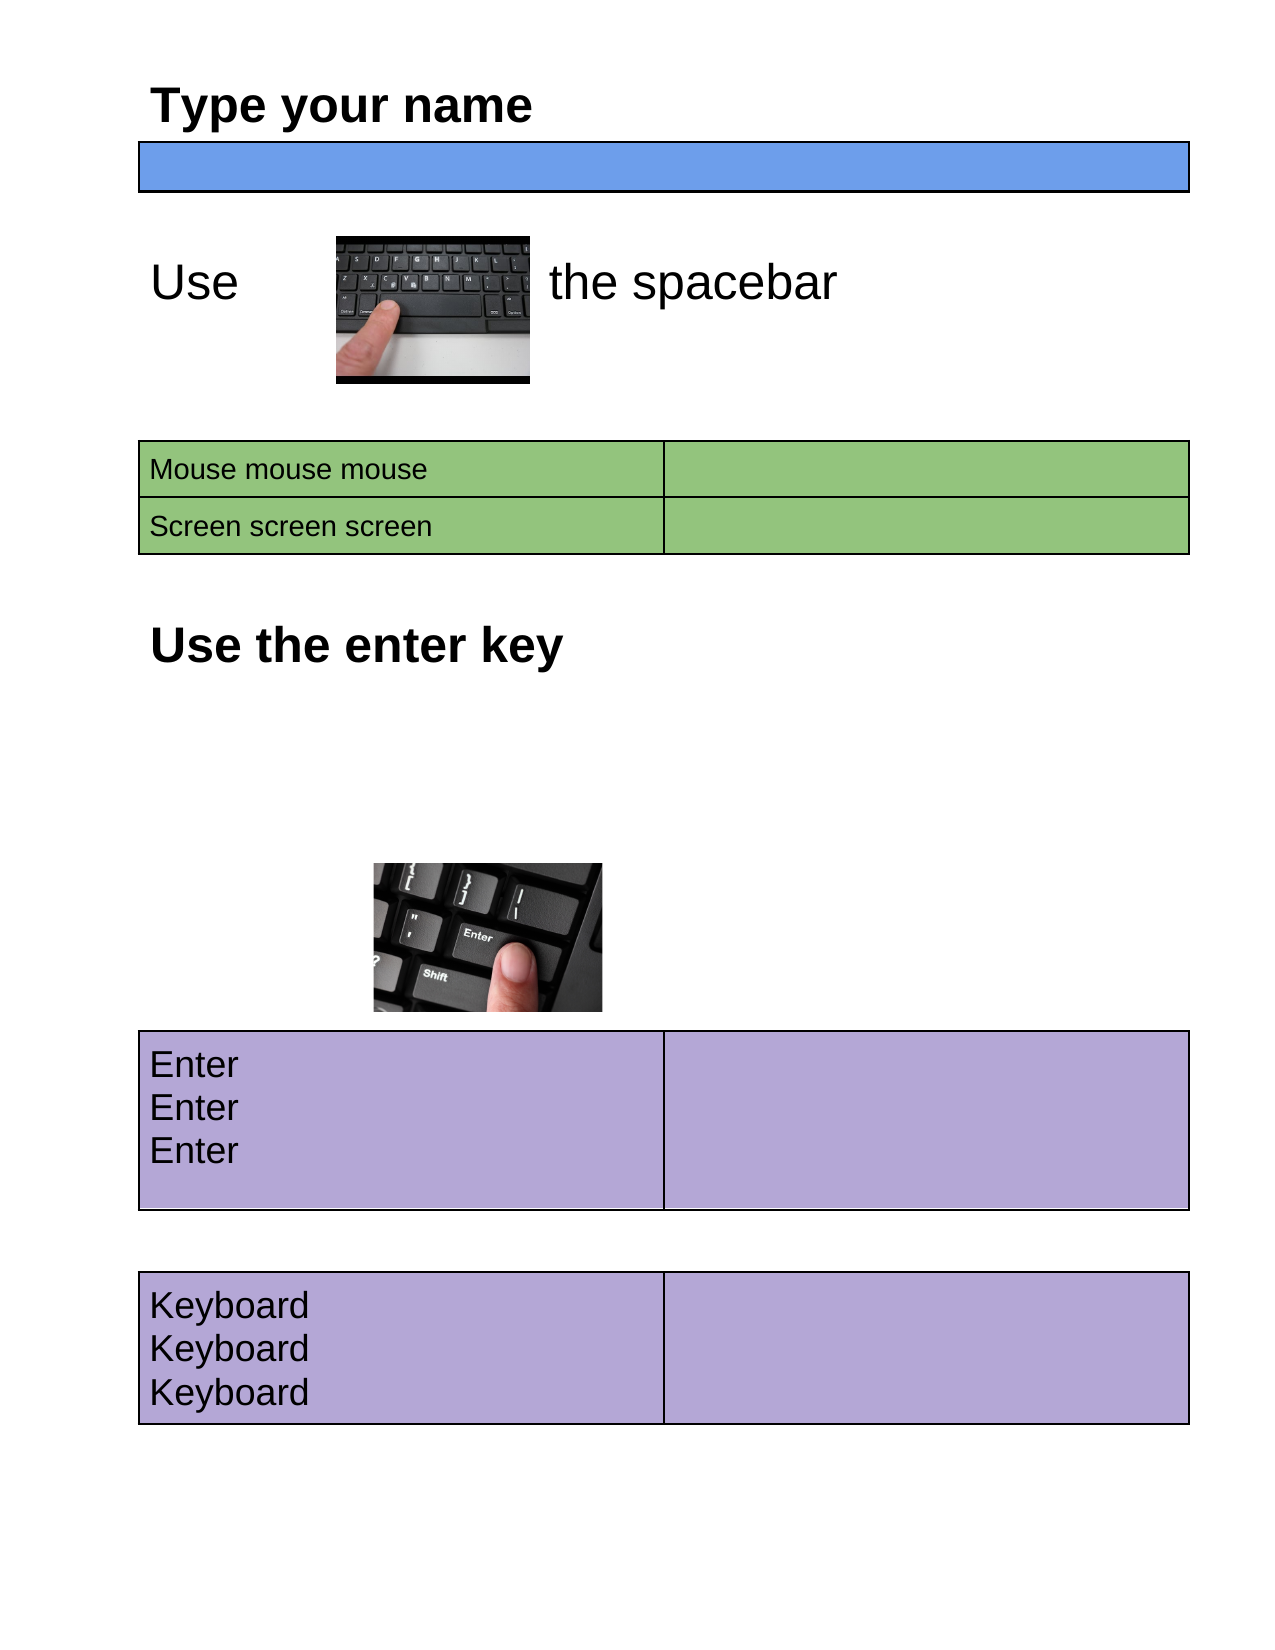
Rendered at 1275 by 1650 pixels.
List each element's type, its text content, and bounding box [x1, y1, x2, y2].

table_cell [665, 498, 1188, 553]
text Use the spacebar [150, 253, 336, 310]
text Use the spacebar [530, 253, 1200, 310]
table_header Keyboard Keyboard Keyboard [140, 1273, 663, 1423]
table_cell Screen screen screen [140, 498, 663, 553]
picture [373, 863, 603, 1012]
table_header Mouse mouse mouse [140, 442, 663, 496]
text Type your name [150, 75, 1200, 132]
table_header [140, 143, 1188, 190]
text Use the enter key [150, 615, 1200, 673]
table_header [665, 1273, 1188, 1423]
table_header [665, 1032, 1188, 1208]
picture [336, 236, 530, 384]
table_header [665, 442, 1188, 496]
table_header Enter Enter Enter [140, 1032, 663, 1208]
